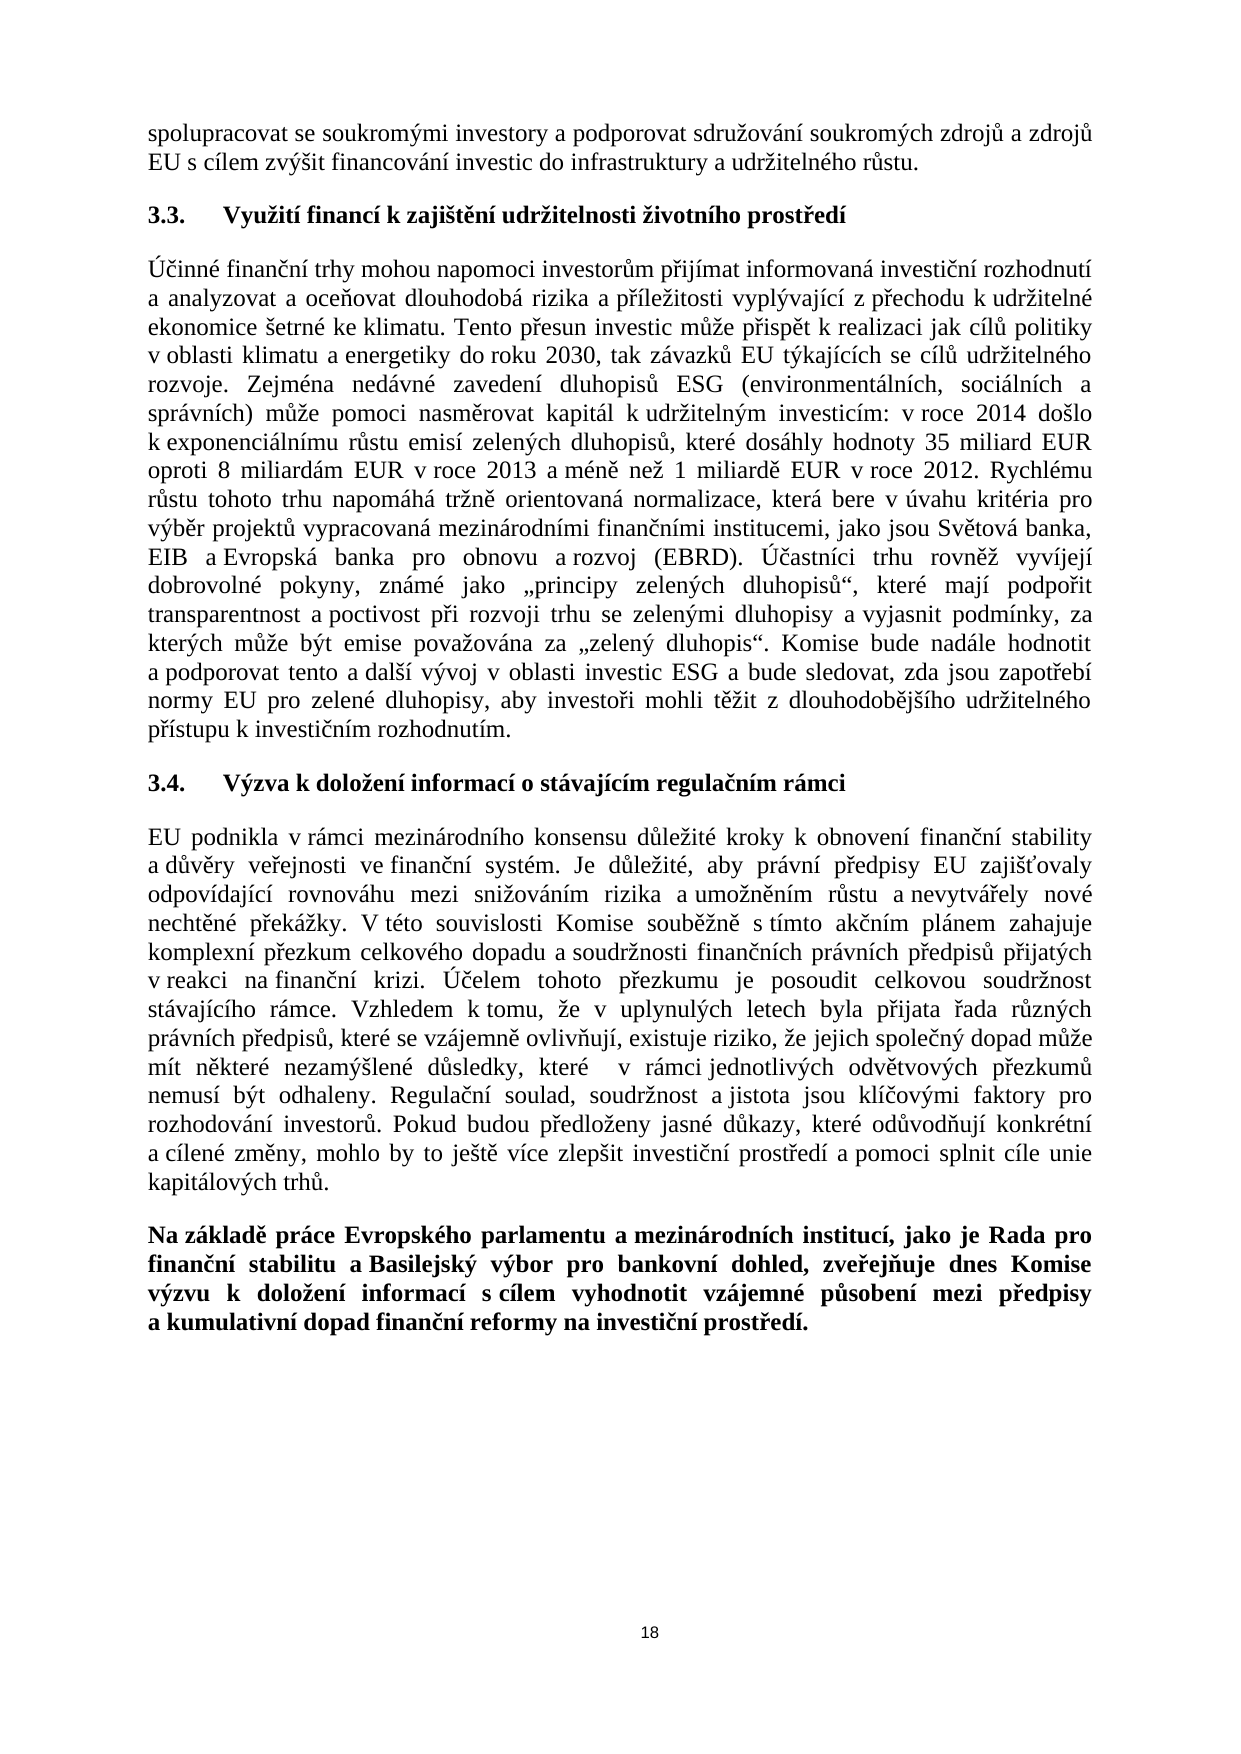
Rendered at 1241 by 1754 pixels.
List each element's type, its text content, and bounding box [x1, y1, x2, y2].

list Účinné finanční trhy mohou napomoci investorům přijímat informovaná investiční rozhodnutí a analyzovat a oceňovat dlouhodobá rizika a příležitosti vyplývající z přechodu k udržitelné ekonomice šetrné ke klimatu. Tento přesun investic může přispět k realizaci jak cílů politiky v oblasti klimatu a energetiky do roku 2030, tak závazků EU týkajících se cílů udržitelného rozvoje. Zejména nedávné zavedení dluhopisů ESG (environmentálních, sociálních a správních) může pomoci nasměrovat kapitál k udržitelným investicím: v roce 2014 došlo k exponenciálnímu růstu emisí zelených dluhopisů, které dosáhly hodnoty 35 miliard EUR oproti 8 miliardám EUR v roce 2013 a méně než 1 miliardě EUR v roce 2012. Rychlému růstu tohoto trhu napomáhá tržně orientovaná normalizace, která bere v úvahu kritéria pro výběr projektů vypracovaná mezinárodními finančními institucemi, jako jsou Světová banka, EIB a Evropská banka pro obnovu a rozvoj (EBRD). Účastníci trhu rovněž vyvíjejí dobrovolné pokyny, známé jako „principy zelených dluhopisů“, které mají podpořit transparentnost a poctivost při rozvoji trhu se zelenými dluhopisy a vyjasnit podmínky, za kterých může být emise považována za „zelený dluhopis“. Komise bude nadále hodnotit a podporovat tento a další vývoj v oblasti investic ESG a bude sledovat, zda jsou zapotřebí normy EU pro zelené dluhopisy, aby investoři mohli těžit z dlouhodobějšího udržitelného přístupu k investičním rozhodnutím. [148, 254, 1092, 743]
list Na základě práce Evropského parlamentu a mezinárodních institucí, jako je Rada pro finanční stabilitu a Basilejský výbor pro bankovní dohled, zveřejňuje dnes Komise výzvu k doložení informací s cílem vyhodnotit vzájemné působení mezi předpisy a kumulativní dopad finanční reformy na investiční prostředí. [148, 1221, 1092, 1336]
subtitle Výzva k doložení informací o stávajícím regulačním rámci [148, 768, 1092, 797]
list EU podnikla v rámci mezinárodního konsensu důležité kroky k obnovení finanční stability a důvěry veřejnosti ve finanční systém. Je důležité, aby právní předpisy EU zajišťovaly odpovídající rovnováhu mezi snižováním rizika a umožněním růstu a nevytvářely nové nechtěné překážky. V této souvislosti Komise souběžně s tímto akčním plánem zahajuje komplexní přezkum celkového dopadu a soudržnosti finančních právních předpisů přijatých v reakci na finanční krizi. Účelem tohoto přezkumu je posoudit celkovou soudržnost stávajícího rámce. Vzhledem k tomu, že v uplynulých letech byla přijata řada různých právních předpisů, které se vzájemně ovlivňují, existuje riziko, že jejich společný dopad může mít některé nezamýšlené důsledky, které v rámci jednotlivých odvětvových přezkumů nemusí být odhaleny. Regulační soulad, soudržnost a jistota jsou klíčovými faktory pro rozhodování investorů. Pokud budou předloženy jasné důkazy, které odůvodňují konkrétní a cílené změny, mohlo by to ještě více zlepšit investiční prostředí a pomoci splnit cíle unie kapitálových trhů. [148, 822, 1092, 1196]
subtitle Využití financí k zajištění udržitelnosti životního prostředí [148, 201, 1092, 229]
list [148, 118, 1092, 176]
